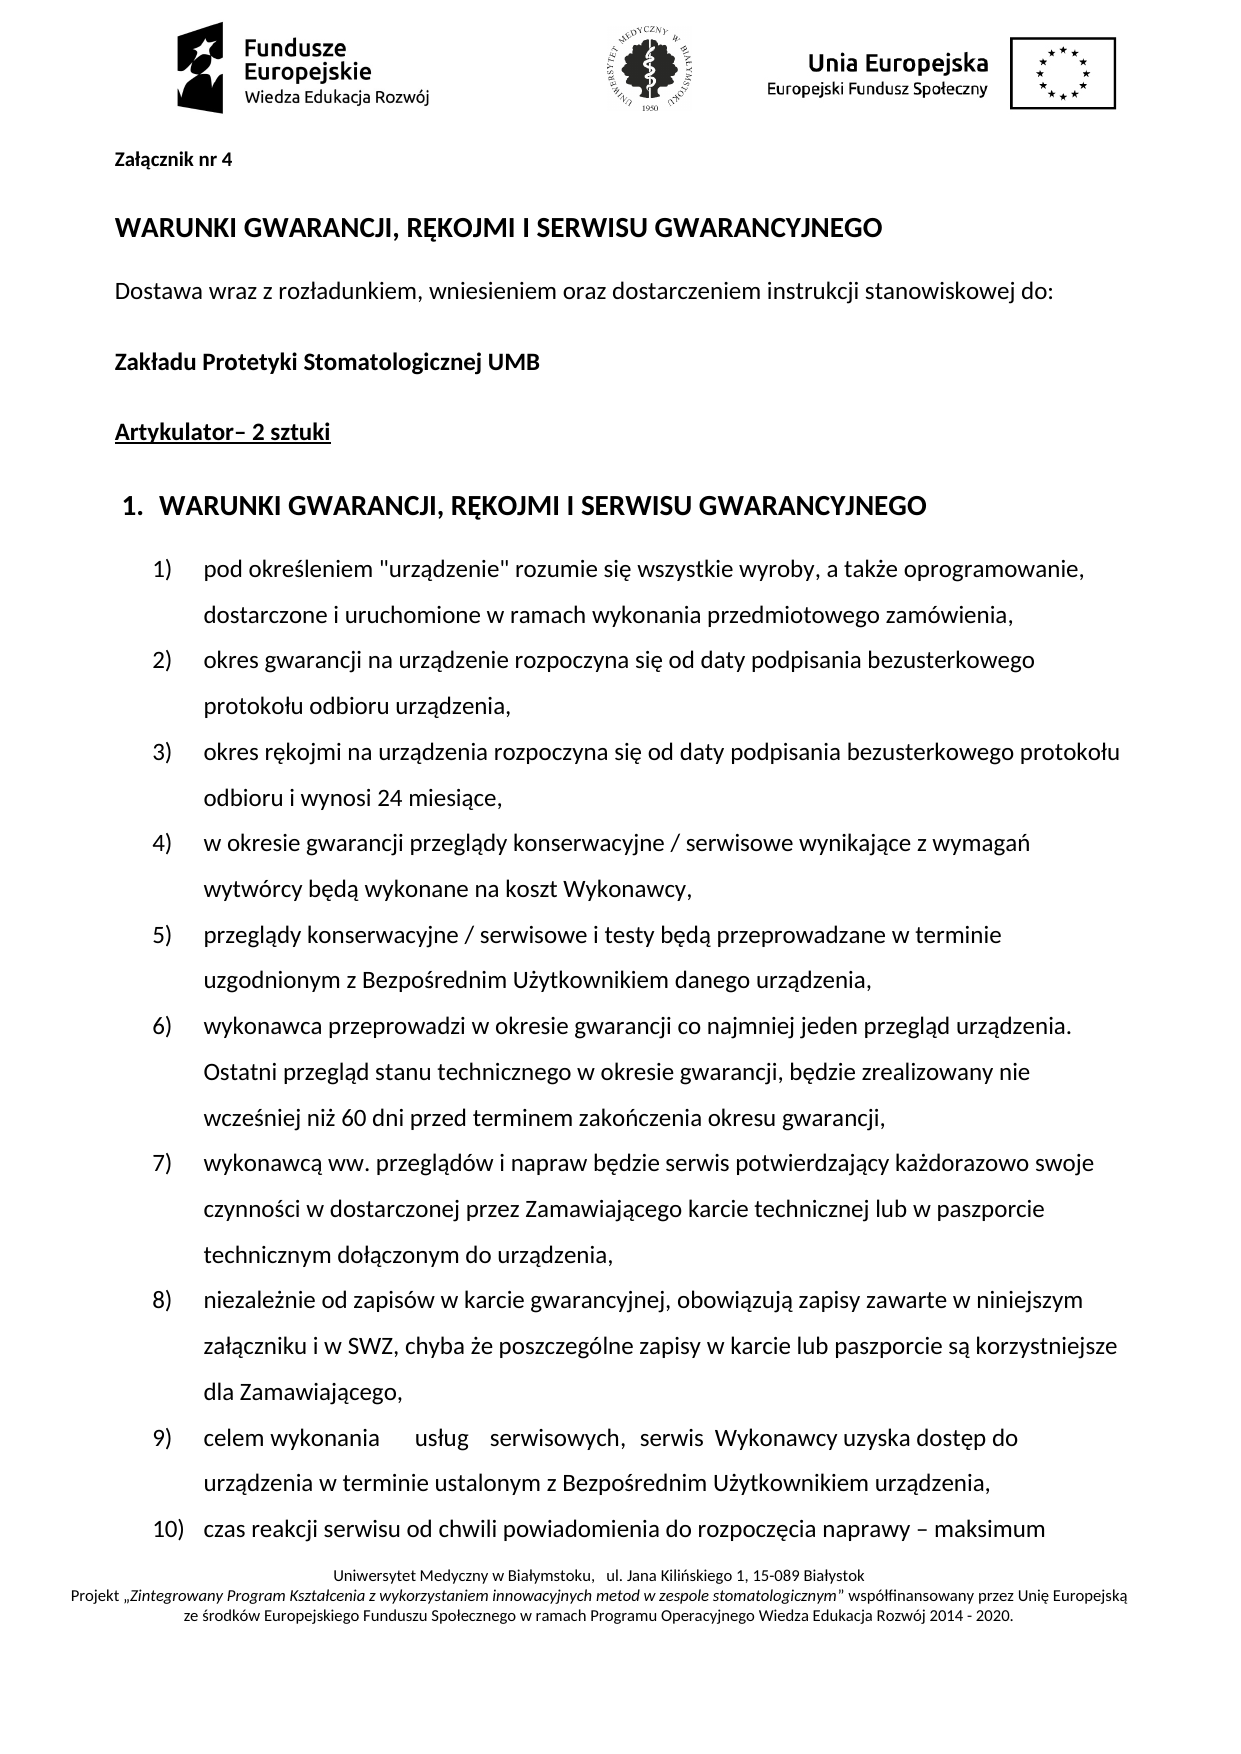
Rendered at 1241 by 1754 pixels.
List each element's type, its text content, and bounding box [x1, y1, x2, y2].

text Artykulator– 2 sztuki [114, 416, 1091, 447]
list wykonawcą ww. przeglądów i napraw będzie serwis potwierdzający każdorazowo swoje czynności w dostarczonej przez Zamawiającego karcie technicznej lub w paszporcie technicznym dołączonym do urządzenia, [152, 1147, 1128, 1269]
text Zakładu Protetyki Stomatologicznej UMB [114, 346, 1091, 376]
list celem wykonania usług serwisowych, serwis Wykonawcy uzyska dostęp do urządzenia w terminie ustalonym z Bezpośrednim Użytkownikiem urządzenia, [152, 1422, 1128, 1498]
picture [607, 26, 692, 111]
list okres gwarancji na urządzenie rozpoczyna się od daty podpisania bezusterkowego protokołu odbioru urządzenia, [152, 644, 1128, 721]
text Dostawa wraz z rozładunkiem, wniesieniem oraz dostarczeniem instrukcji stanowiskowej do: [114, 275, 1081, 305]
list w okresie gwarancji przeglądy konserwacyjne / serwisowe wynikające z wymagań wytwórcy będą wykonane na koszt Wykonawcy, [152, 827, 1128, 904]
list okres rękojmi na urządzenia rozpoczyna się od daty podpisania bezusterkowego protokołu odbioru i wynosi 24 miesiące, [152, 736, 1128, 812]
picture [155, 0, 451, 136]
subtitle WARUNKI GWARANCJI, RĘKOJMI I SERWISU GWARANCYJNEGO [114, 209, 1128, 244]
text Załącznik nr 4 [114, 146, 1093, 171]
list pod określeniem "urządzenie" rozumie się wszystkie wyroby, a także oprogramowanie, dostarczone i uruchomione w ramach wykonania przedmiotowego zamówienia, [152, 553, 1128, 629]
picture [743, 13, 1138, 133]
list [152, 1513, 1118, 1544]
list wykonawca przeprowadzi w okresie gwarancji co najmniej jeden przegląd urządzenia. Ostatni przegląd stanu technicznego w okresie gwarancji, będzie zrealizowany nie wcześniej niż 60 dni przed terminem zakończenia okresu gwarancji, [152, 1010, 1128, 1132]
list niezależnie od zapisów w karcie gwarancyjnej, obowiązują zapisy zawarte w niniejszym załączniku i w SWZ, chyba że poszczególne zapisy w karcie lub paszporcie są korzystniejsze dla Zamawiającego, [152, 1285, 1128, 1407]
list przeglądy konserwacyjne / serwisowe i testy będą przeprowadzane w terminie uzgodnionym z Bezpośrednim Użytkownikiem danego urządzenia, [152, 919, 1128, 995]
subtitle WARUNKI GWARANCJI, RĘKOJMI I SERWISU GWARANCYJNEGO [121, 487, 1091, 523]
